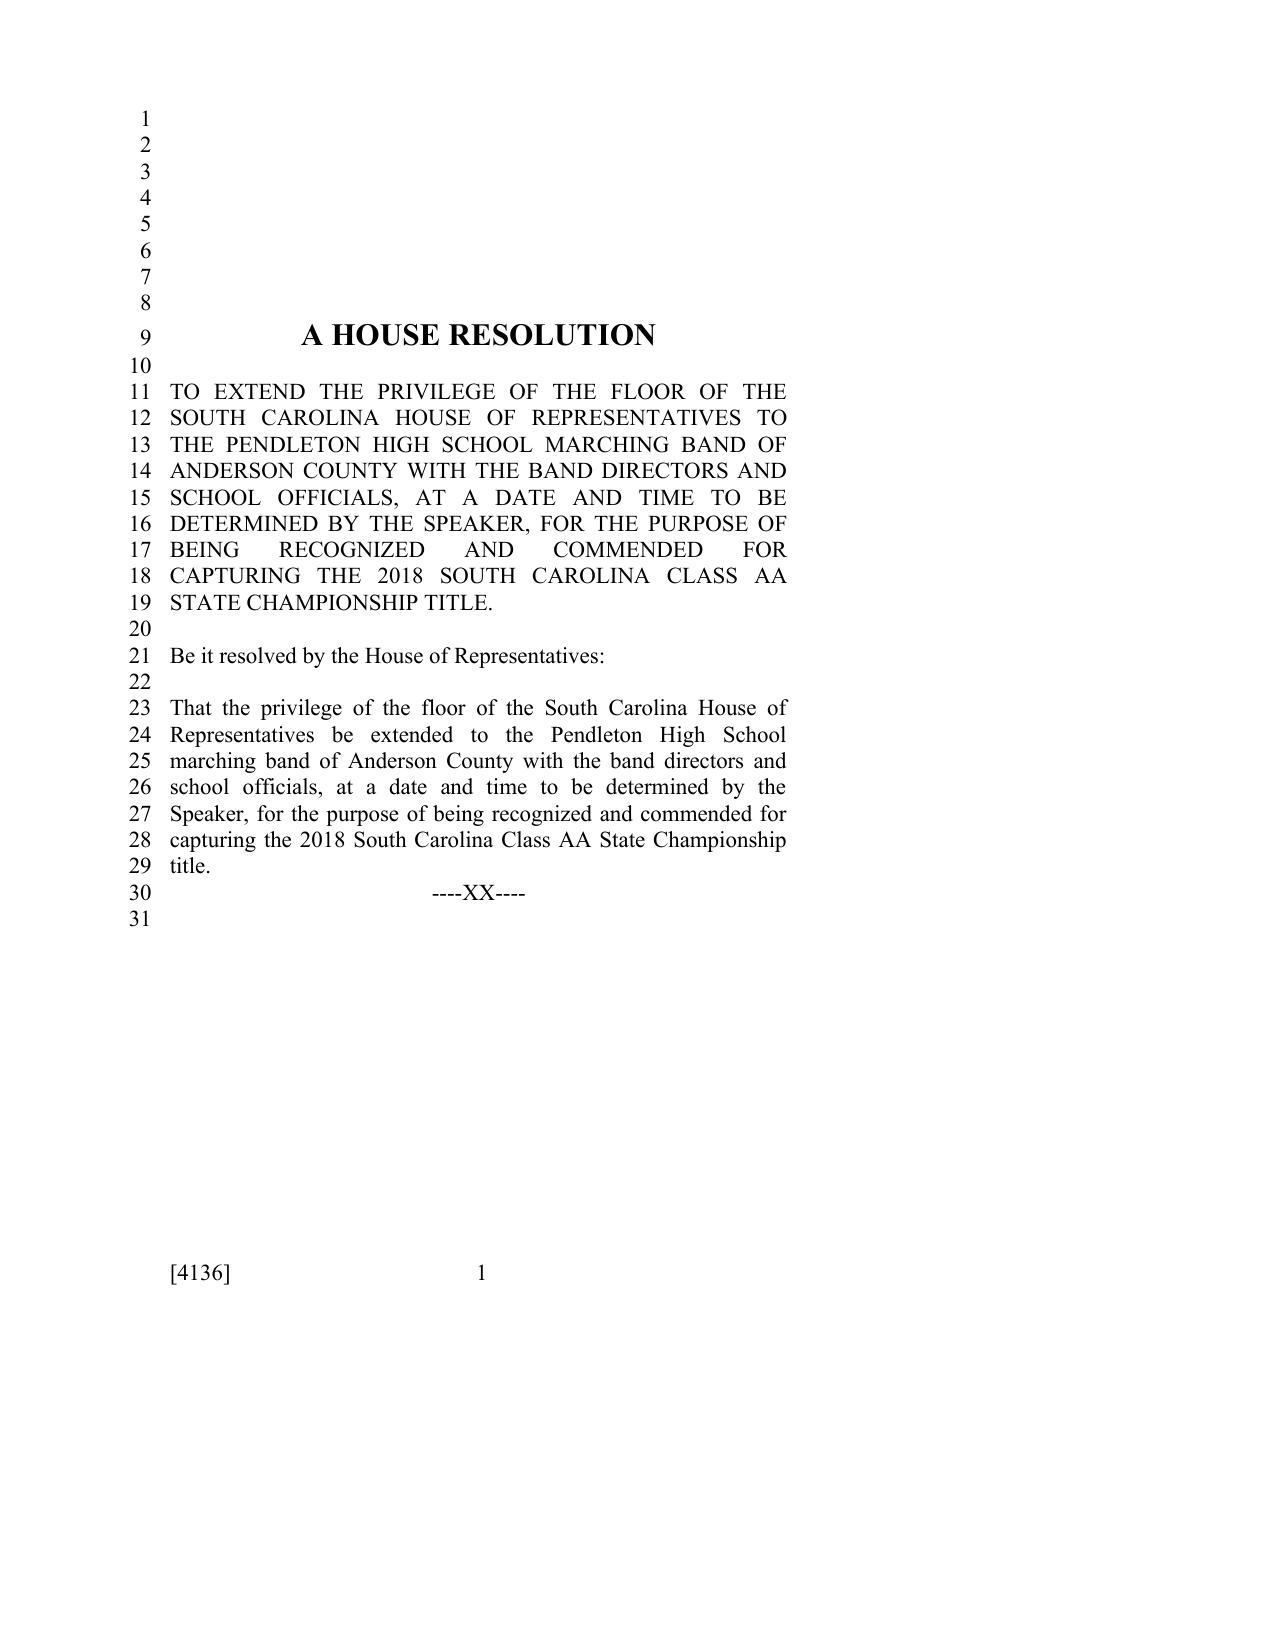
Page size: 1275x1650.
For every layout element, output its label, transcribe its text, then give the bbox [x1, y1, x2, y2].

text A HOUSE RESOLUTION [169, 316, 787, 352]
text Be it resolved by the House of Representatives: [169, 642, 787, 668]
text ----XX---- [169, 879, 787, 905]
text TO EXTEND THE PRIVILEGE OF THE FLOOR OF THE SOUTH CAROLINA HOUSE OF REPRESENTATIVES TO THE PENDLETON HIGH SCHOOL MARCHING BAND OF ANDERSON COUNTY WITH THE BAND DIRECTORS AND SCHOOL OFFICIALS, AT A DATE AND TIME TO BE DETERMINED BY THE SPEAKER, FOR THE PURPOSE OF BEING RECOGNIZED AND COMMENDED FOR CAPTURING THE 2018 SOUTH CAROLINA CLASS AA STATE CHAMPIONSHIP TITLE. [169, 378, 787, 615]
text That the privilege of the floor of the South Carolina House of Representatives be extended to the Pendleton High School marching band of Anderson County with the band directors and school officials, at a date and time to be determined by the Speaker, for the purpose of being recognized and commended for capturing the 2018 South Carolina Class AA State Championship title. [169, 694, 787, 879]
